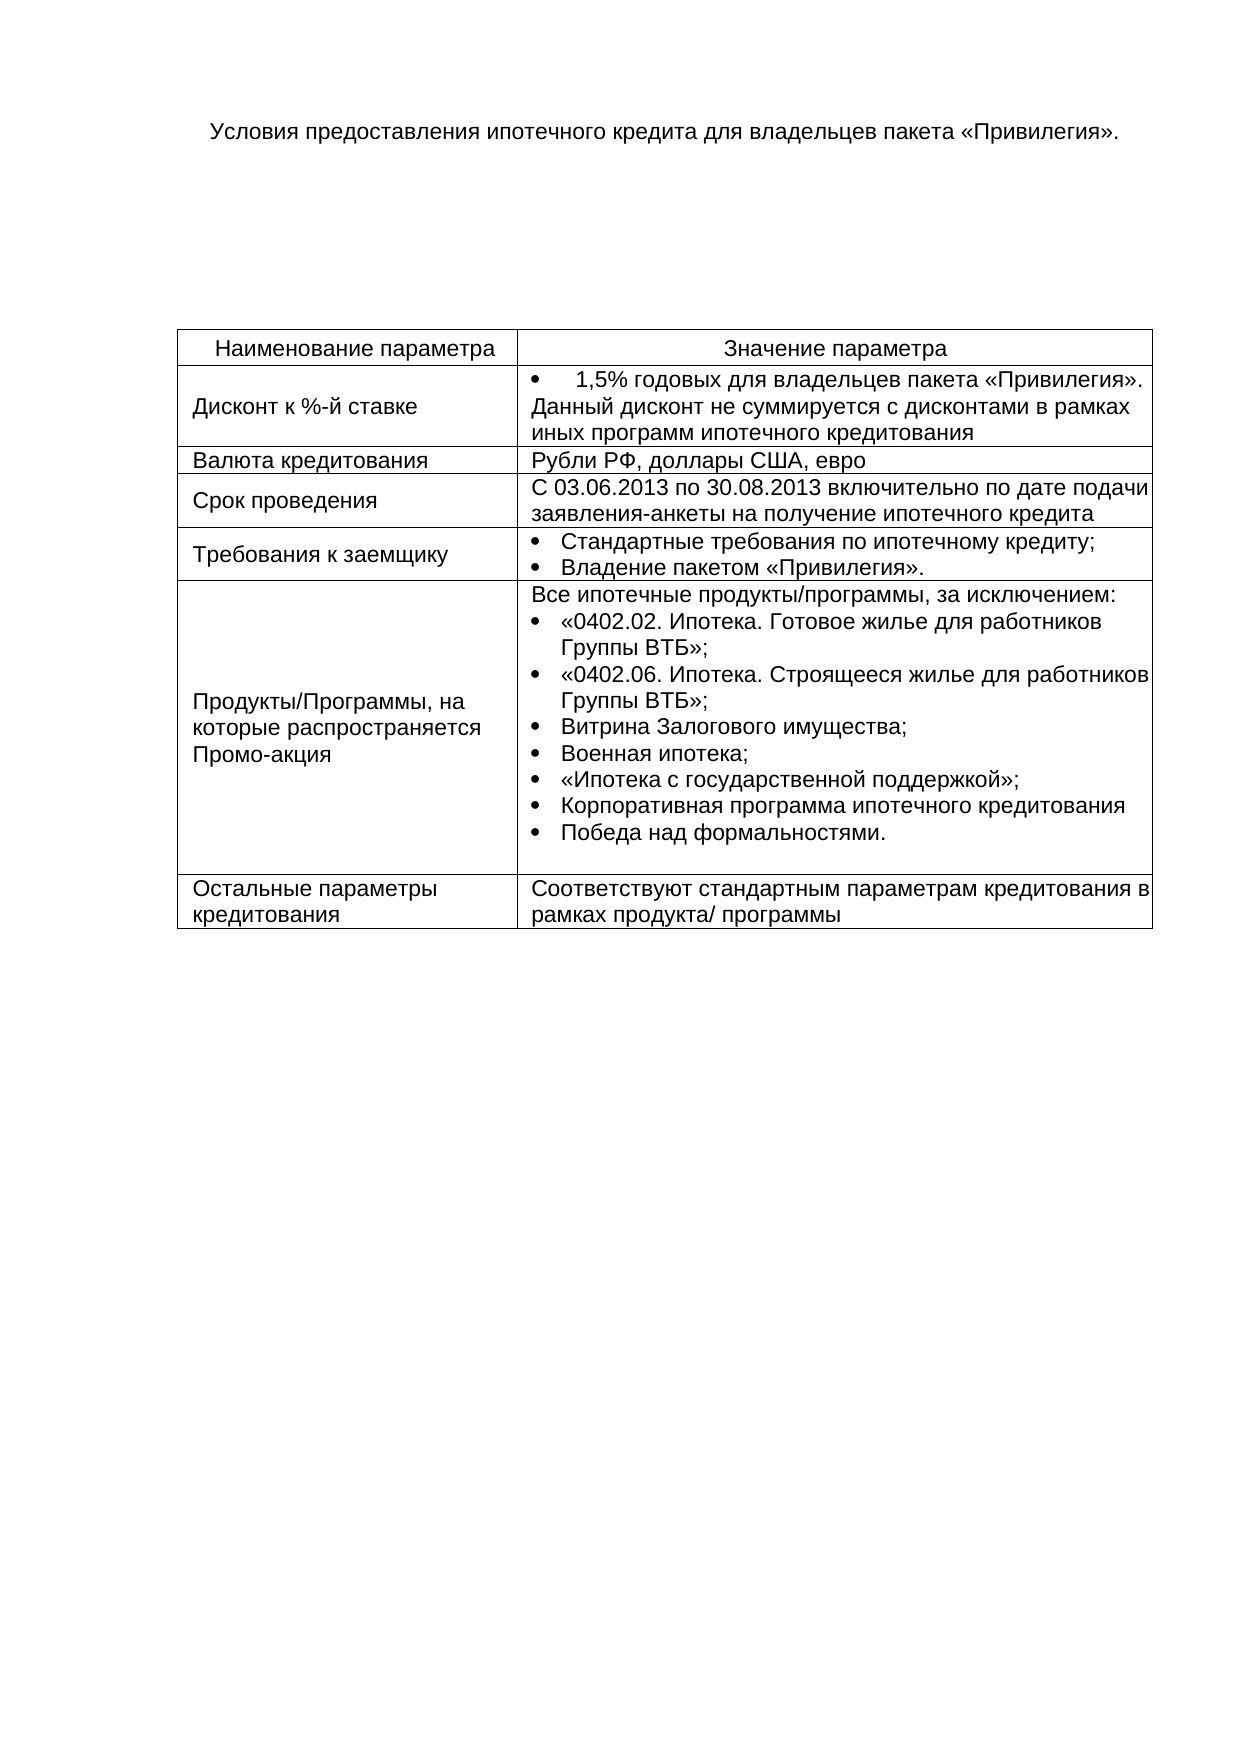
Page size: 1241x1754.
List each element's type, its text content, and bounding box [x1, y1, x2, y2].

table_cell 1,5% годовых для владельцев пакета «Привилегия». Данный дисконт не суммируется с дисконтами в рамках иных программ ипотечного кредитования [518, 366, 1152, 446]
table_cell Срок проведения [178, 474, 517, 527]
table_header Значение параметра [518, 330, 1152, 365]
text Условия предоставления ипотечного кредита для владельцев пакета «Привилегия». [177, 118, 1152, 144]
table_cell Остальные параметры кредитования [178, 875, 517, 927]
table_cell Дисконт к %-й ставке [178, 366, 517, 446]
table_cell С 03.06.2013 по 30.08.2013 включительно по дате подачи заявления-анкеты на получение ипотечного кредита [518, 474, 1152, 527]
table_cell Рубли РФ, доллары США, евро [518, 447, 1152, 473]
table_header Наименование параметра [178, 330, 517, 365]
table_cell Требования к заемщику [178, 528, 517, 580]
table_cell Стандартные требования по ипотечному кредиту; Владение пакетом «Привилегия». [518, 528, 1152, 580]
table_cell Продукты/Программы, на которые распространяется Промо-акция [178, 581, 517, 874]
table_cell Валюта кредитования [178, 447, 517, 473]
table_cell Соответствуют стандартным параметрам кредитования в рамках продукта/ программы [518, 875, 1152, 927]
table_cell Все ипотечные продукты/программы, за исключением: «0402.02. Ипотека. Готовое жилье для работников Группы ВТБ»; «0402.06. Ипотека. Строящееся жилье для работников Группы ВТБ»; Витрина Залогового имущества; Военная ипотека; «Ипотека с государственной поддержкой»; Корпоративная программа ипотечного кредитования Победа над формальностями. [518, 581, 1152, 874]
